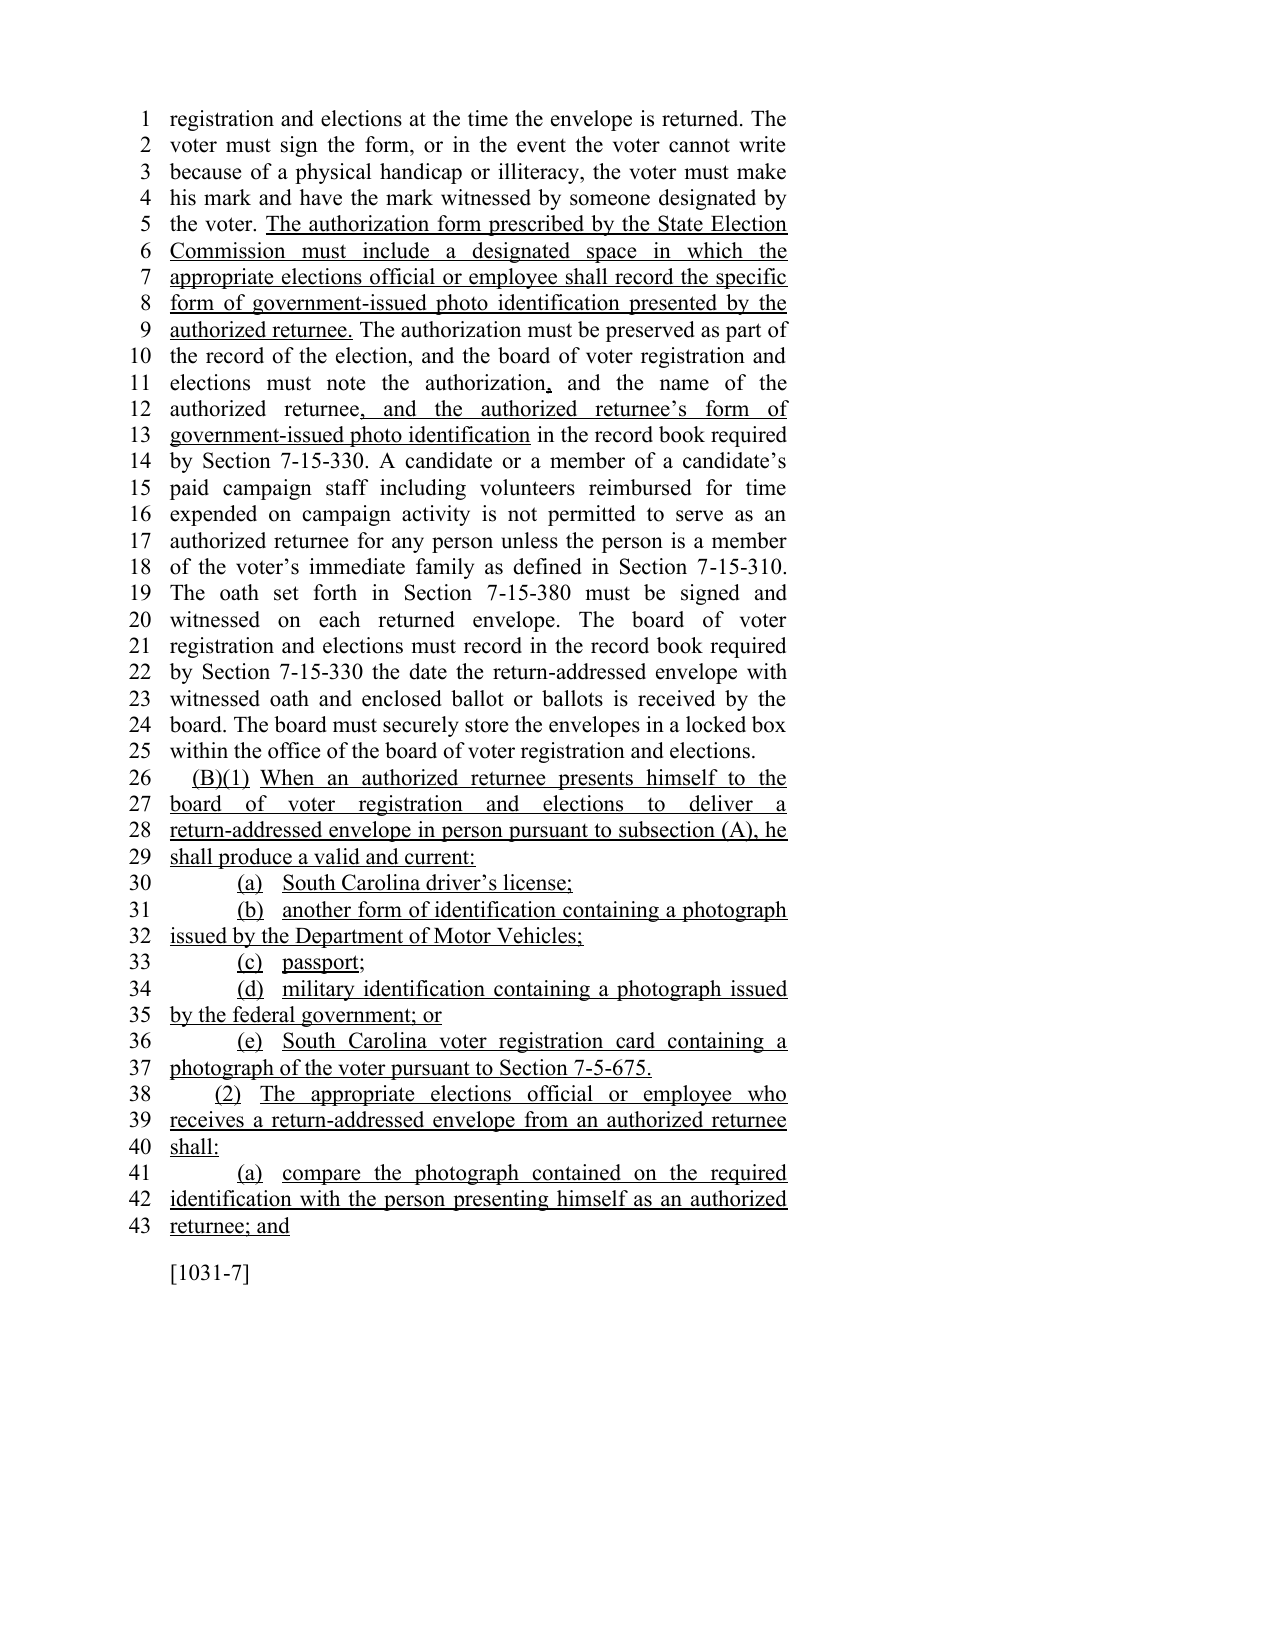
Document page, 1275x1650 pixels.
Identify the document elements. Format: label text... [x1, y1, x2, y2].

text (B)(1) When an authorized returnee presents himself to the board of voter registration and elections to deliver a return-addressed envelope in person pursuant to subsection (A), he shall produce a valid and current: [169, 840, 787, 869]
text (c) passport; [169, 948, 787, 975]
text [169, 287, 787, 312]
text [169, 105, 787, 260]
text (a) compare the photograph contained on the required identification with the person presenting himself as an authorized returnee; and [169, 1159, 787, 1208]
text (B)(1) When an authorized returnee presents himself to the board of voter registration and elections to deliver a return-addressed envelope in person pursuant to subsection (A), he shall produce a valid and current: [169, 814, 787, 839]
text (a) compare the photograph contained on the required identification with the person presenting himself as an authorized returnee; and [169, 1209, 787, 1238]
text (B)(1) When an authorized returnee presents himself to the board of voter registration and elections to deliver a return-addressed envelope in person pursuant to subsection (A), he shall produce a valid and current: [169, 764, 787, 813]
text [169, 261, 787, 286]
text (2) The appropriate elections official or employee who receives a return-addressed envelope from an authorized returnee shall: [169, 1130, 787, 1159]
text (2) The appropriate elections official or employee who receives a return-addressed envelope from an authorized returnee shall: [169, 1080, 787, 1129]
text (e) South Carolina voter registration card containing a photograph of the voter pursuant to Section 7-5-675. [169, 1027, 787, 1080]
text (a) South Carolina driver’s license; [169, 869, 787, 896]
text (b) another form of identification containing a photograph issued by the Department of Motor Vehicles; [169, 896, 787, 948]
text (d) military identification containing a photograph issued by the federal government; or [169, 975, 787, 1027]
